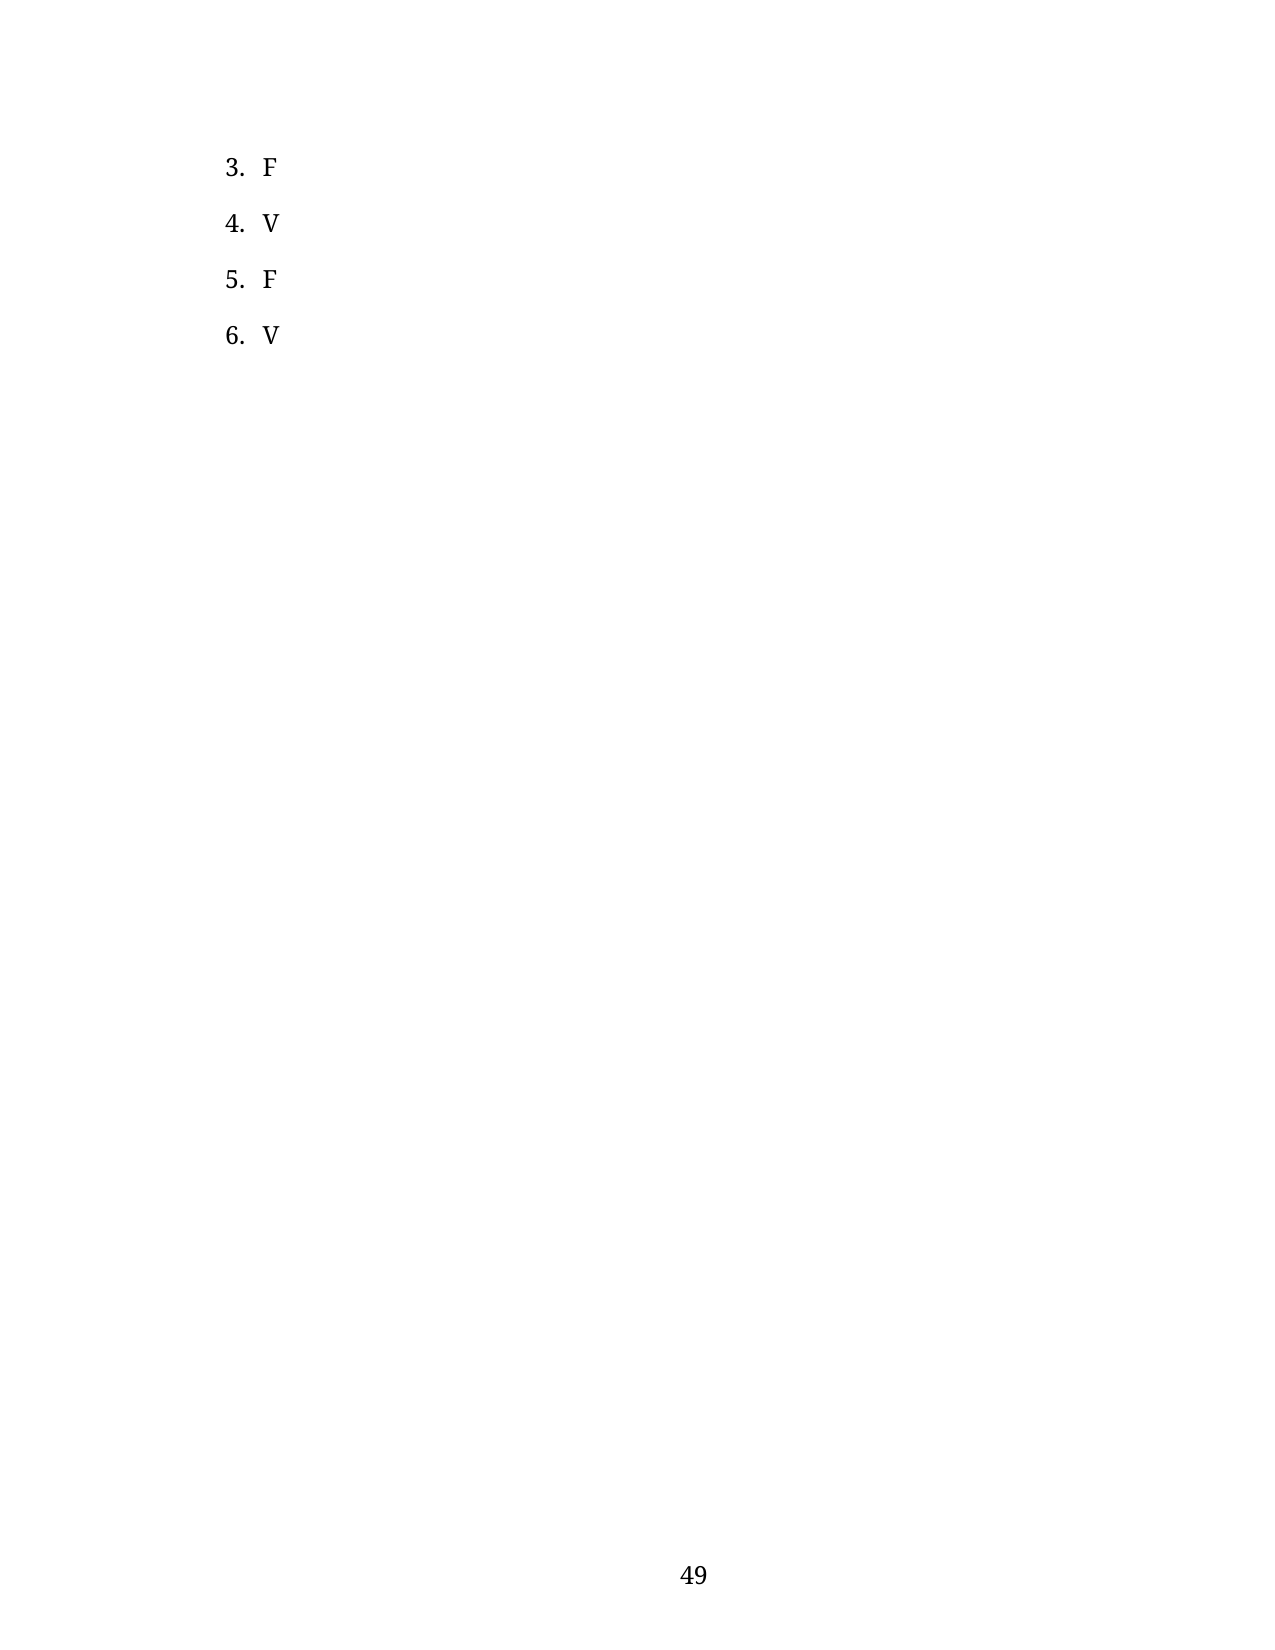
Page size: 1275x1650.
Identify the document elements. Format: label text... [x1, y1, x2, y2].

list V [225, 317, 1200, 352]
list F [225, 262, 1200, 296]
list V [225, 206, 1200, 240]
list F [225, 150, 1200, 184]
